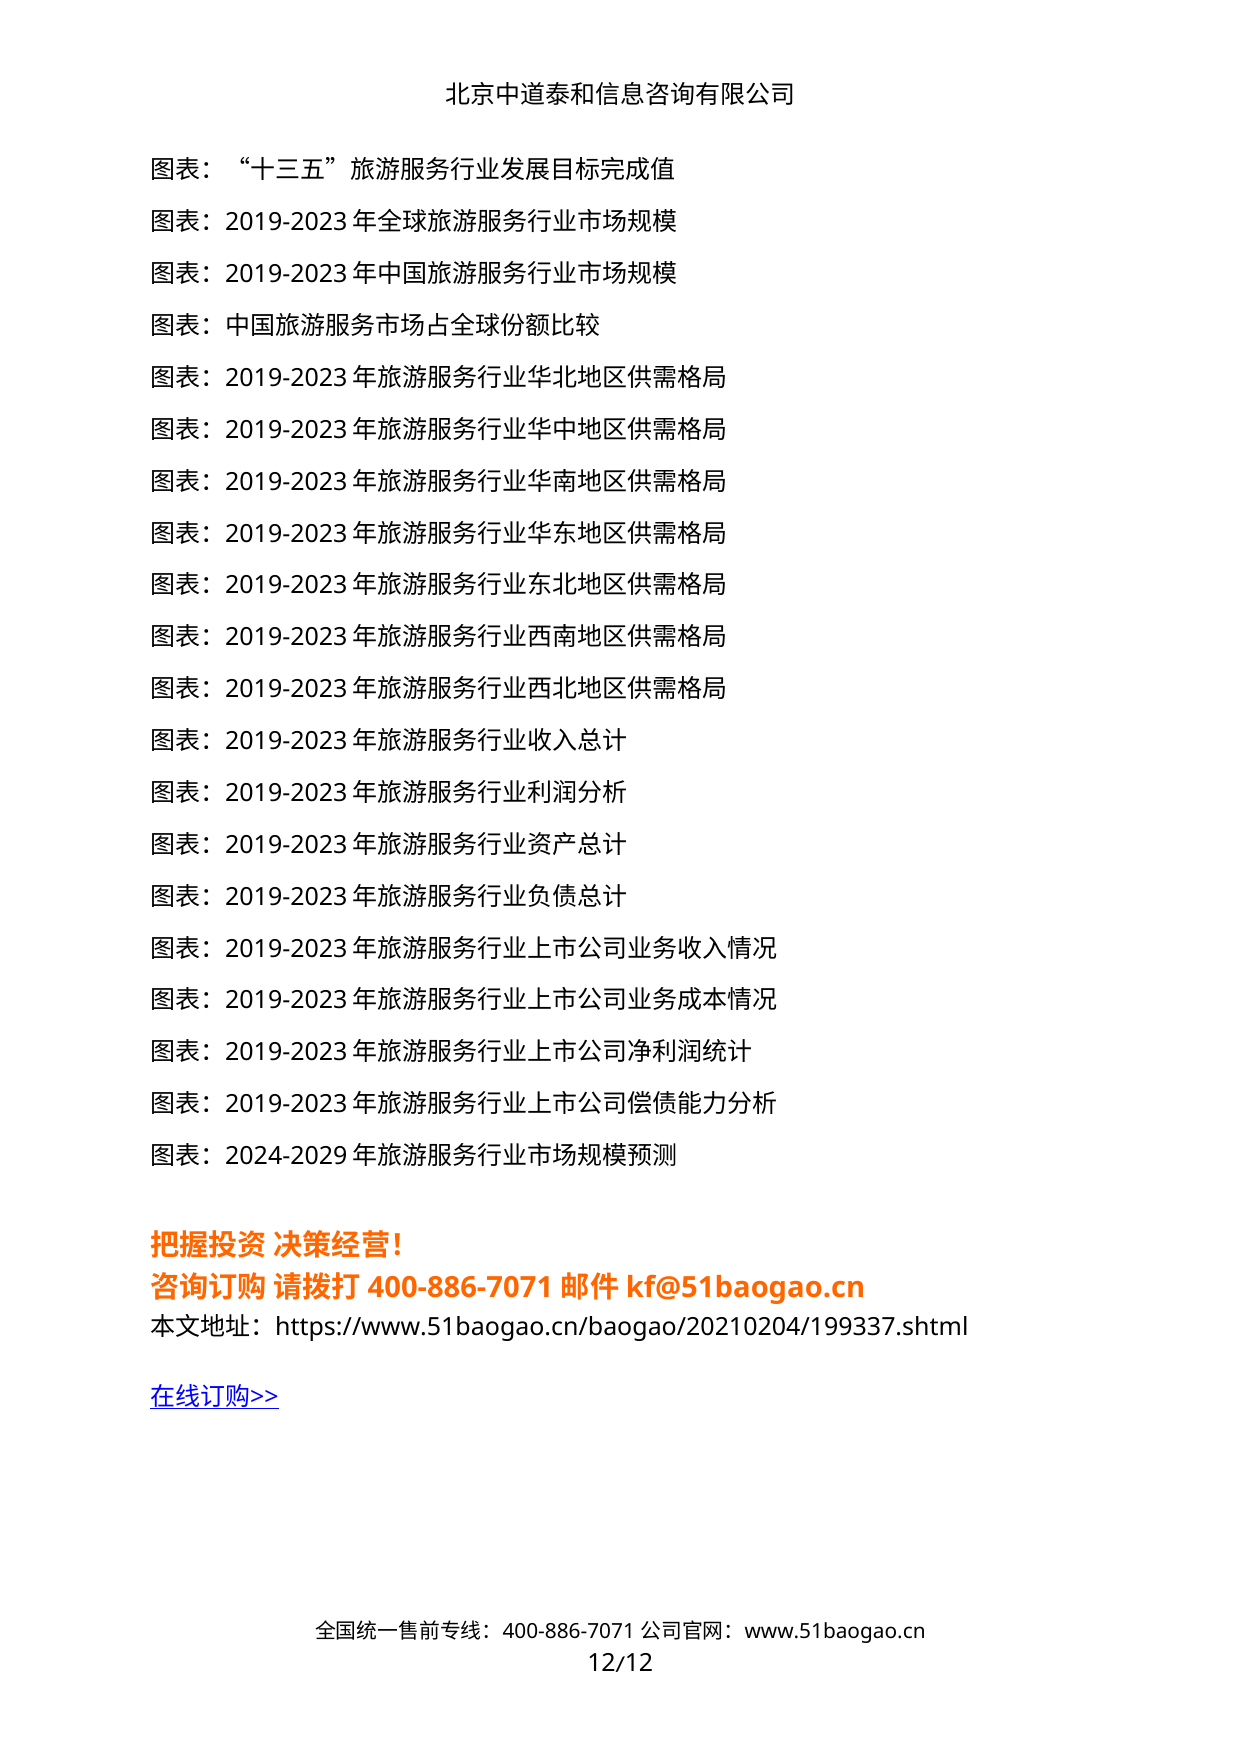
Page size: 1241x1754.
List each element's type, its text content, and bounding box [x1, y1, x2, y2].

text 在线订购>> [150, 1342, 1090, 1413]
text 图表：2019-2023年全球旅游服务行业市场规模 [150, 202, 1090, 238]
text 图表：2019-2023年旅游服务行业资产总计 [150, 824, 1090, 861]
text 图表：2019-2023年旅游服务行业负债总计 [150, 876, 1090, 912]
text 图表：2019-2023年旅游服务行业上市公司净利润统计 [150, 1032, 1090, 1068]
text 图表：2019-2023年旅游服务行业华南地区供需格局 [150, 461, 1090, 497]
text 图表：2019-2023年旅游服务行业收入总计 [150, 721, 1090, 757]
text 图表：“十三五”旅游服务行业发展目标完成值 [150, 150, 1090, 186]
text 图表：2024-2029年旅游服务行业市场规模预测 [150, 1136, 1090, 1172]
text 图表：2019-2023年旅游服务行业华中地区供需格局 [150, 409, 1090, 446]
text 图表：2019-2023年旅游服务行业华北地区供需格局 [150, 357, 1090, 394]
text 图表：2019-2023年旅游服务行业东北地区供需格局 [150, 565, 1090, 601]
text 图表：2019-2023年旅游服务行业利润分析 [150, 772, 1090, 809]
text 把握投资 决策经营！咨询订购 请拨打 400-886-7071 邮件 kf@51baogao.cn本文地址：https://www.51baogao.cn/baogao/20210204/199337.shtml [150, 1187, 1090, 1342]
text 图表：2019-2023年中国旅游服务行业市场规模 [150, 254, 1090, 290]
text 图表：2019-2023年旅游服务行业上市公司业务收入情况 [150, 928, 1090, 964]
text 图表：中国旅游服务市场占全球份额比较 [150, 306, 1090, 342]
text 图表：2019-2023年旅游服务行业西南地区供需格局 [150, 617, 1090, 653]
text 图表：2019-2023年旅游服务行业上市公司业务成本情况 [150, 980, 1090, 1016]
text 图表：2019-2023年旅游服务行业华东地区供需格局 [150, 513, 1090, 549]
text 图表：2019-2023年旅游服务行业上市公司偿债能力分析 [150, 1084, 1090, 1120]
text 图表：2019-2023年旅游服务行业西北地区供需格局 [150, 669, 1090, 705]
